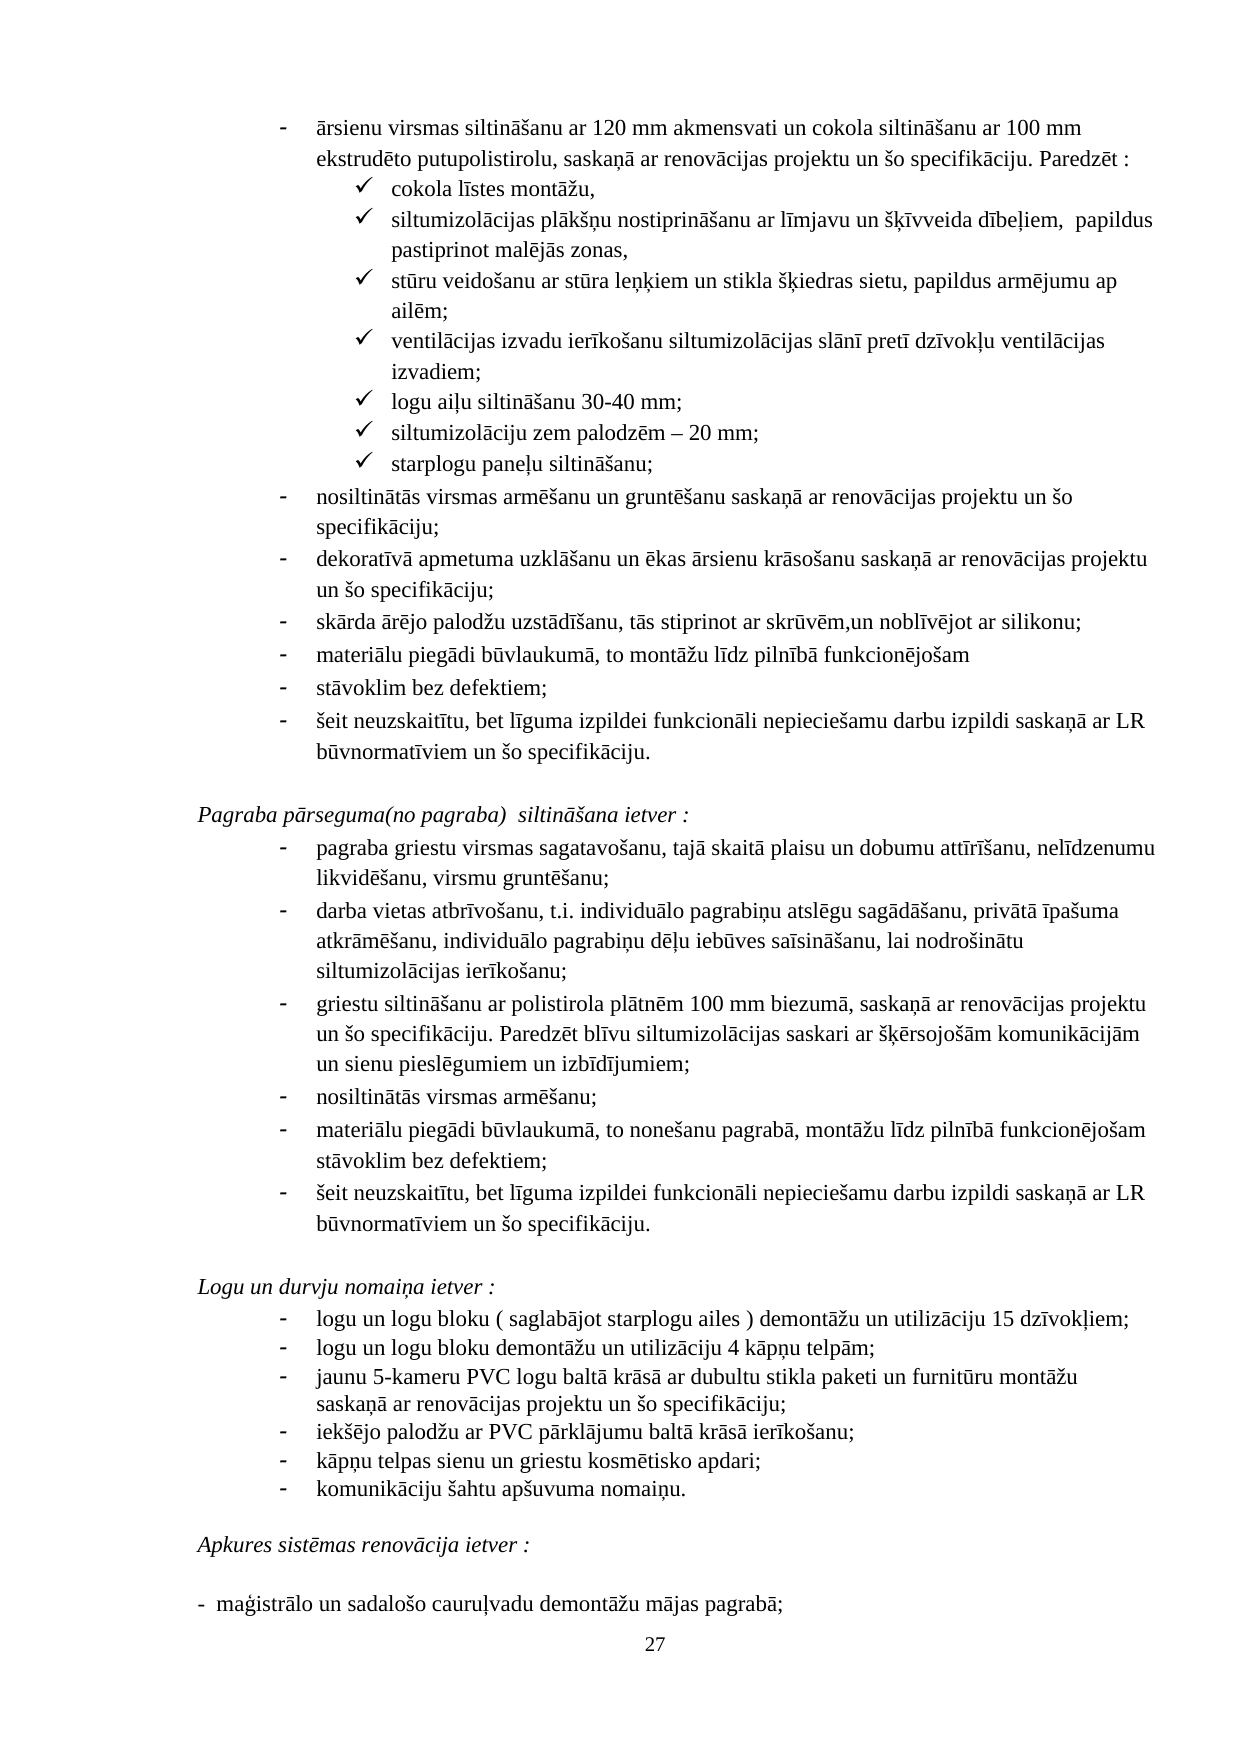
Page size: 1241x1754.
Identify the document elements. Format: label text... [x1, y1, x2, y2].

table_cell - maģistrālo un sadalošo cauruļvadu demontāžu mājas pagrabā; [186, 1590, 1191, 1621]
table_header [186, 113, 1172, 1590]
